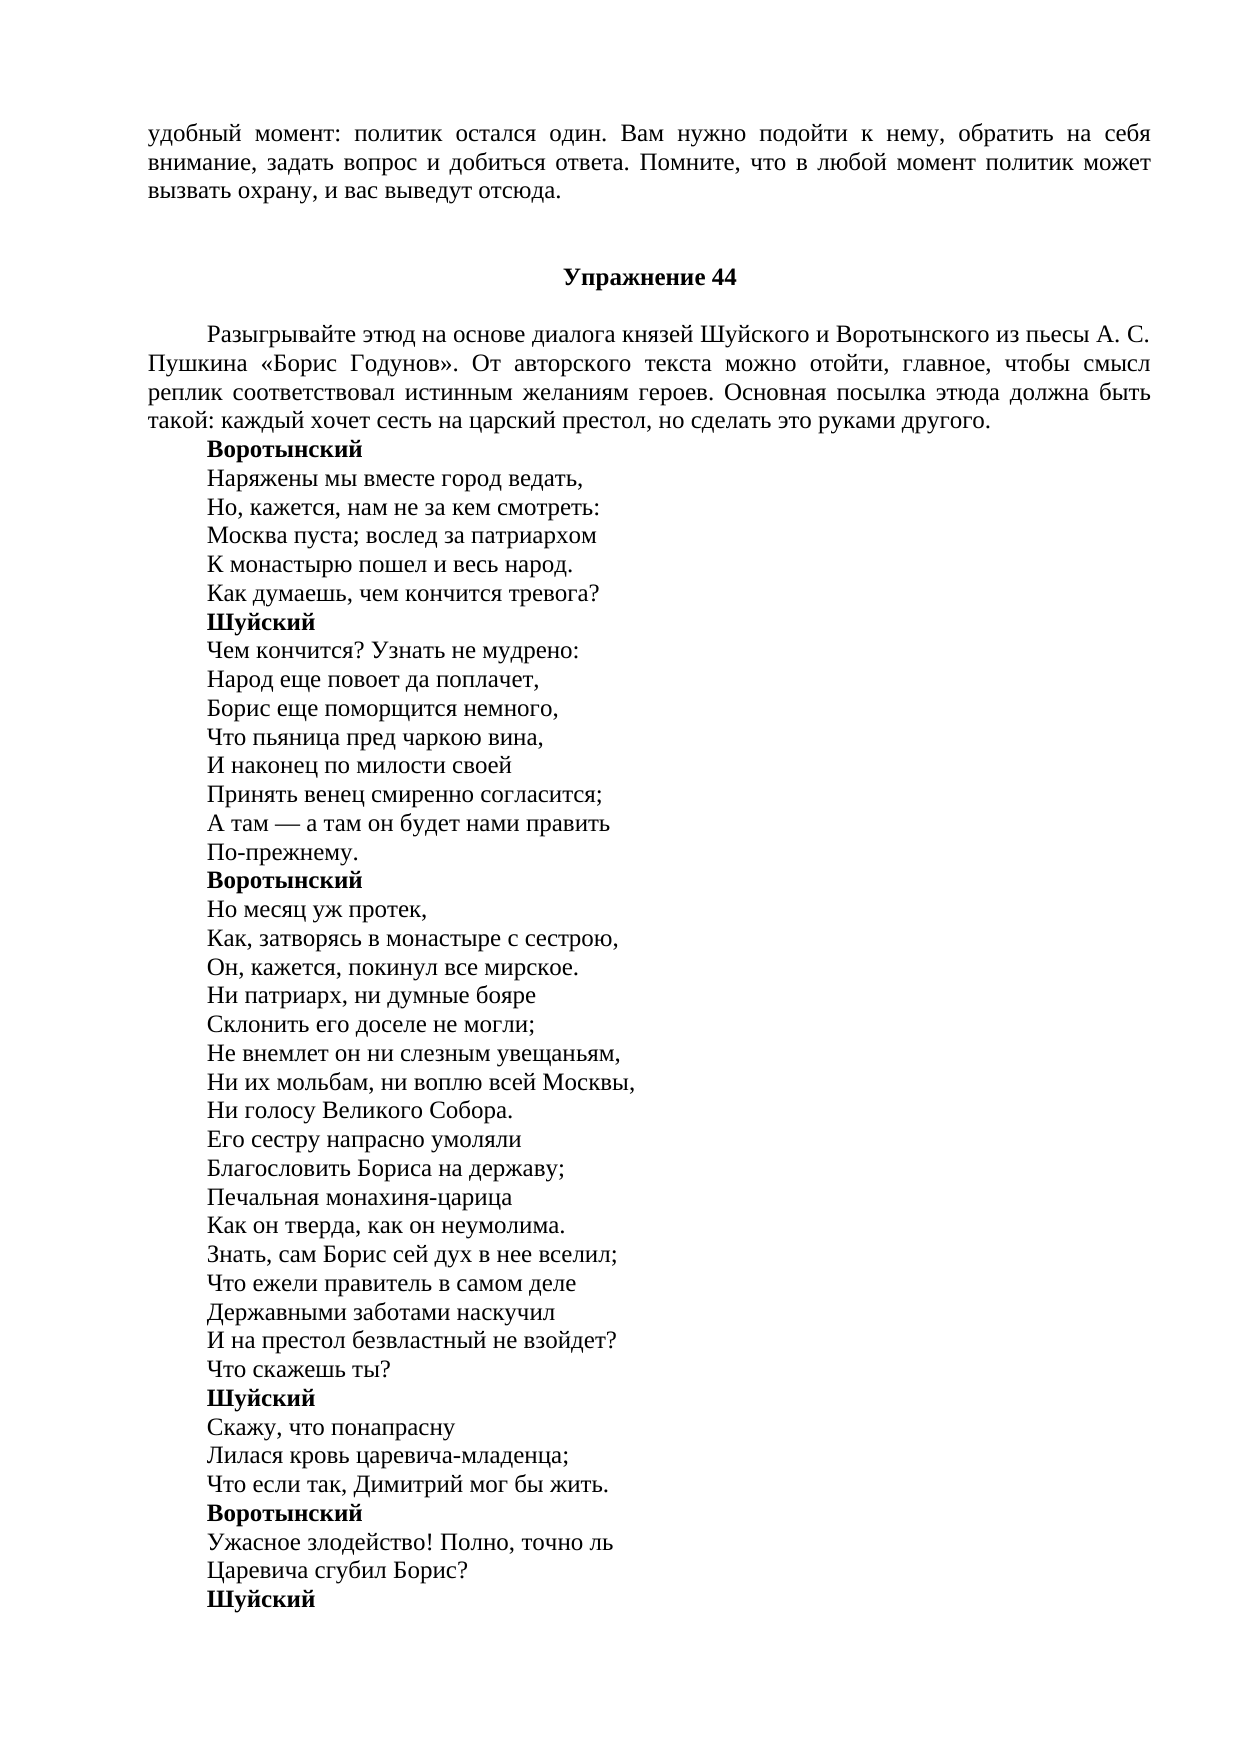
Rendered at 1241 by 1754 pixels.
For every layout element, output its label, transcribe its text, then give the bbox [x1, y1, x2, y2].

text Шуйский [148, 1383, 1152, 1412]
text Ужасное злодейство! Полно, точно ль [148, 1527, 1152, 1556]
text Что если так, Димитрий мог бы жить. [148, 1469, 1152, 1498]
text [148, 118, 1152, 204]
text Но месяц уж протек, [148, 894, 1152, 923]
text Как думаешь, чем кончится тревога? [148, 578, 1152, 607]
text Воротынский [148, 866, 1152, 894]
text Шуйский [148, 1584, 1152, 1613]
text Он, кажется, покинул всe мирское. [148, 952, 1152, 981]
text Как он тверда, как он неумолима. [148, 1211, 1152, 1239]
text Принять венец смиренно согласится; [148, 779, 1152, 808]
text Чем кончится? Узнать не мудрено: [148, 636, 1152, 664]
text Печальная монахиня-царица [148, 1182, 1152, 1211]
text Ни голосу Великого Собора. [148, 1096, 1152, 1124]
text Скажу, что понапрасну [148, 1412, 1152, 1441]
text Как, затворясь в монастыре с сестрою, [148, 923, 1152, 952]
text Что ежели правитель в самом деле [148, 1268, 1152, 1297]
text Народ еще повоет да поплачет, [148, 664, 1152, 693]
text Шуйский [148, 607, 1152, 636]
text Державными заботами наскучил [148, 1297, 1152, 1326]
text По-прежнему. [148, 837, 1152, 866]
text А там — а там он будет нами править [148, 808, 1152, 837]
text Склонить его доселе не могли; [148, 1009, 1152, 1038]
text Ни патриарх, ни думные бояре [148, 981, 1152, 1009]
text Борис еще поморщится немного, [148, 693, 1152, 722]
text К монастырю пошел и весь народ. [148, 549, 1152, 578]
text Воротынский [148, 434, 1152, 463]
text Царевича сгубил Борис? [148, 1556, 1152, 1584]
text Благословить Бориса на державу; [148, 1153, 1152, 1182]
text Что скажешь ты? [148, 1354, 1152, 1383]
text Не внемлет он ни слезным увещаньям, [148, 1038, 1152, 1067]
text Разыгрывайте этюд на основе диалога князей Шуйского и Воротынского из пьесы А. С. Пушкина «Борис Годунов». От авторского текста можно отойти, главное, чтобы смысл реплик соответствовал истинным желаниям героев. Основная посылка этюда должна быть такой: каждый хочет сесть на царский престол, но сделать это руками другого. [148, 319, 1152, 434]
text Москва пуста; вослед за патриархом [148, 521, 1152, 549]
text И наконец по милости своей [148, 751, 1152, 779]
text Наряжены мы вместе город ведать, [148, 463, 1152, 492]
text Но, кажется, нам не за кем смотреть: [148, 492, 1152, 521]
text Лилася кровь царевича-младенца; [148, 1441, 1152, 1469]
subtitle Упражнение 44 [148, 262, 1152, 291]
text И на престол безвластный не взойдет? [148, 1326, 1152, 1354]
text Ни их мольбам, ни воплю всей Москвы, [148, 1067, 1152, 1096]
text Что пьяница пред чаркою вина, [148, 722, 1152, 751]
text Знать, сам Борис сей дух в нее вселил; [148, 1239, 1152, 1268]
text Его сестру напрасно умоляли [148, 1124, 1152, 1153]
text Воротынский [148, 1498, 1152, 1527]
